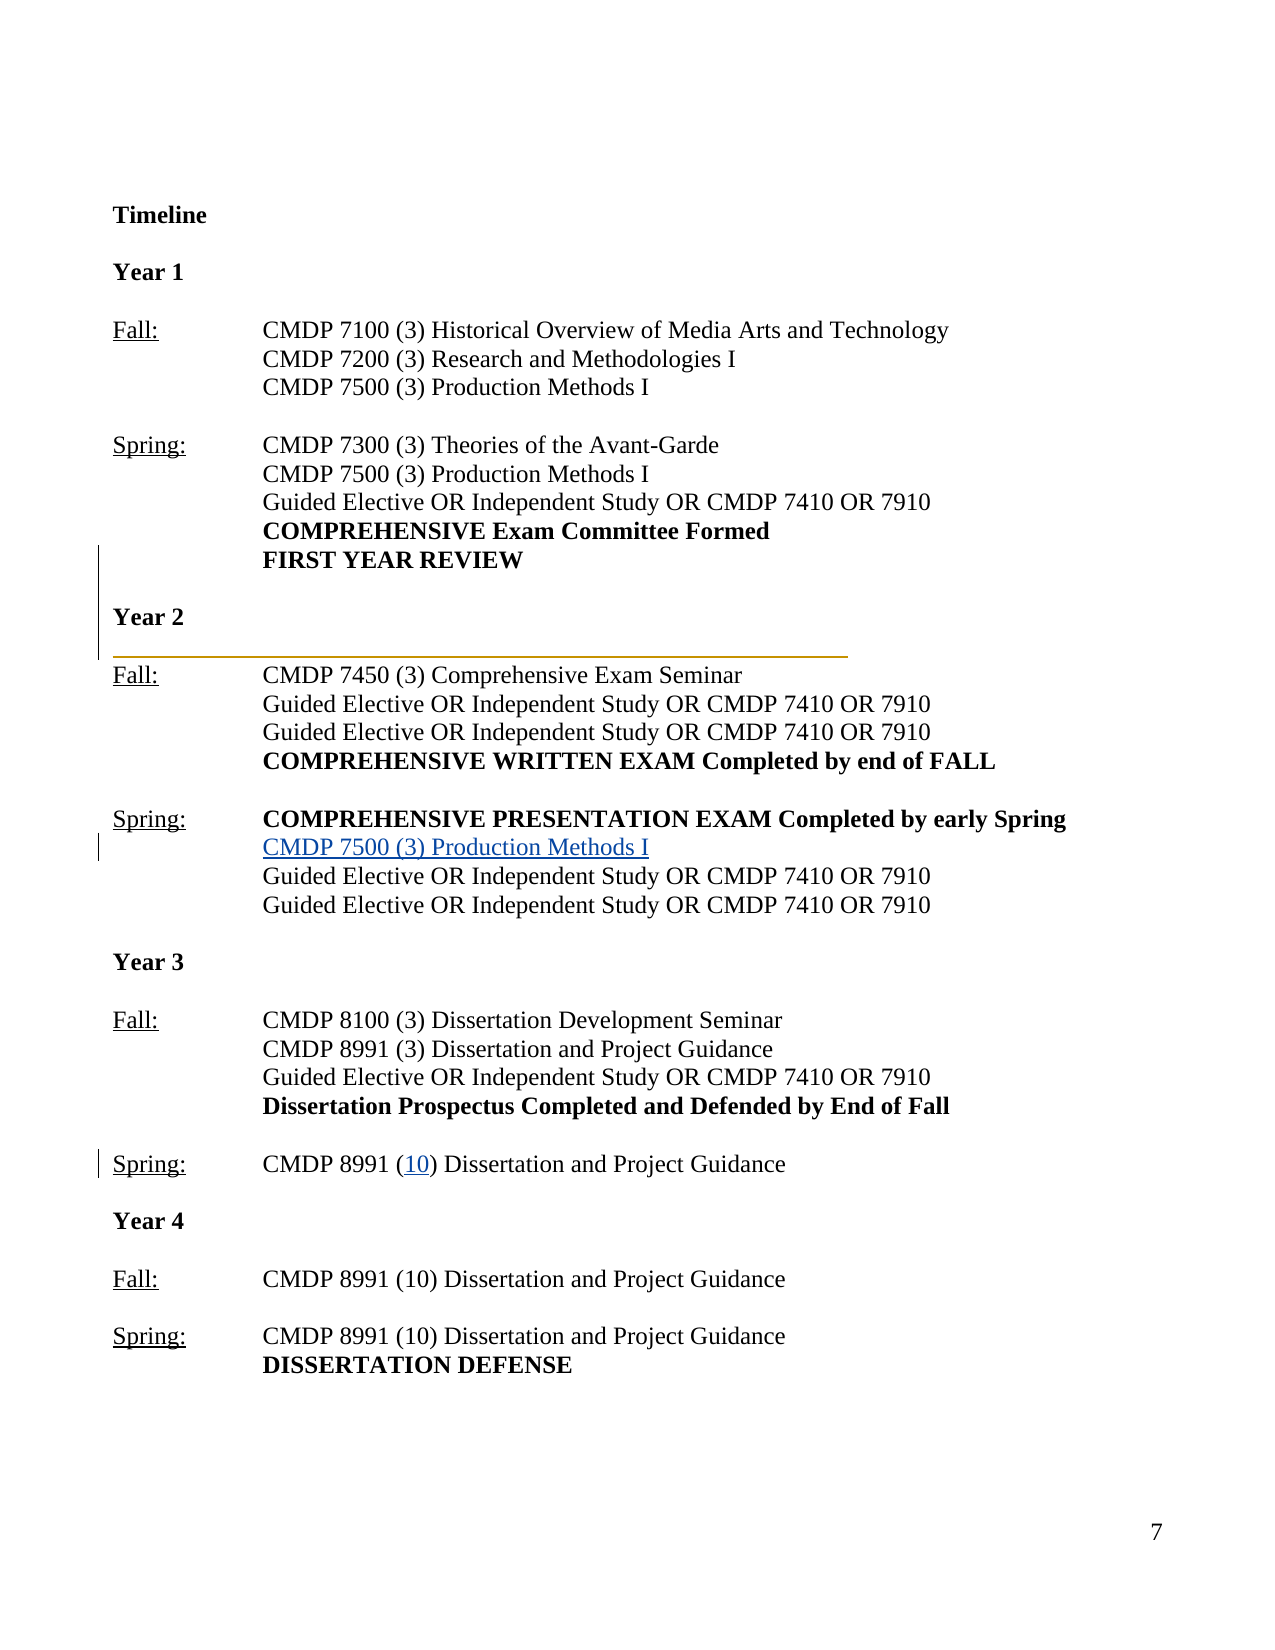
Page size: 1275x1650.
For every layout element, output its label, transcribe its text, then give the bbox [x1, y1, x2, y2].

text Fall: CMDP 8100 (3) Dissertation Development Seminar [112, 1005, 1162, 1034]
text Guided Elective OR Independent Study OR CMDP 7410 OR 7910 [262, 689, 1162, 717]
text CMDP 8991 (3) Dissertation and Project Guidance Guided Elective OR Independent Study OR CMDP 7410 OR 7910 [112, 1034, 1162, 1091]
text Dissertation Prospectus Completed and Defended by End of Fall Spring: CMDP 8991 () Dissertation and Project Guidance Year 4 [112, 1091, 1162, 1235]
text COMPREHENSIVE WRITTEN EXAM Completed by end of FALL [112, 746, 1162, 775]
text Guided Elective OR Independent Study OR CMDP 7410 OR 7910 [262, 717, 1162, 746]
subtitle Timeline Year 1 [112, 200, 1162, 286]
text Fall: CMDP 7100 (3) Historical Overview of Media Arts and Technology [112, 315, 1162, 344]
text CMDP 7500 (3) Production Methods I [112, 372, 1162, 401]
text Spring: CMDP 7300 (3) Theories of the Avant-Garde CMDP 7500 (3) Production Methods I [112, 430, 1162, 487]
text Fall: CMDP 8991 (10) Dissertation and Project Guidance [112, 1264, 1162, 1292]
text Fall: CMDP 7450 (3) Comprehensive Exam Seminar [112, 660, 1162, 689]
text FIRST YEAR REVIEW Year 2 [112, 545, 1162, 631]
text COMPREHENSIVE Exam Committee Formed [112, 516, 1162, 545]
text Guided Elective OR Independent Study OR CMDP 7410 OR 7910 [112, 487, 1162, 516]
text Guided Elective OR Independent Study OR CMDP 7410 OR 7910 [262, 861, 1162, 890]
text DISSERTATION DEFENSE [112, 1350, 1162, 1379]
text Spring: CMDP 8991 (10) Dissertation and Project Guidance [112, 1292, 1162, 1350]
text Spring: COMPREHENSIVE PRESENTATION EXAM Completed by early Spring [112, 804, 1162, 832]
text CMDP 7200 (3) Research and Methodologies I [112, 344, 1162, 372]
text Guided Elective OR Independent Study OR CMDP 7410 OR 7910 Year 3 [112, 890, 1162, 976]
